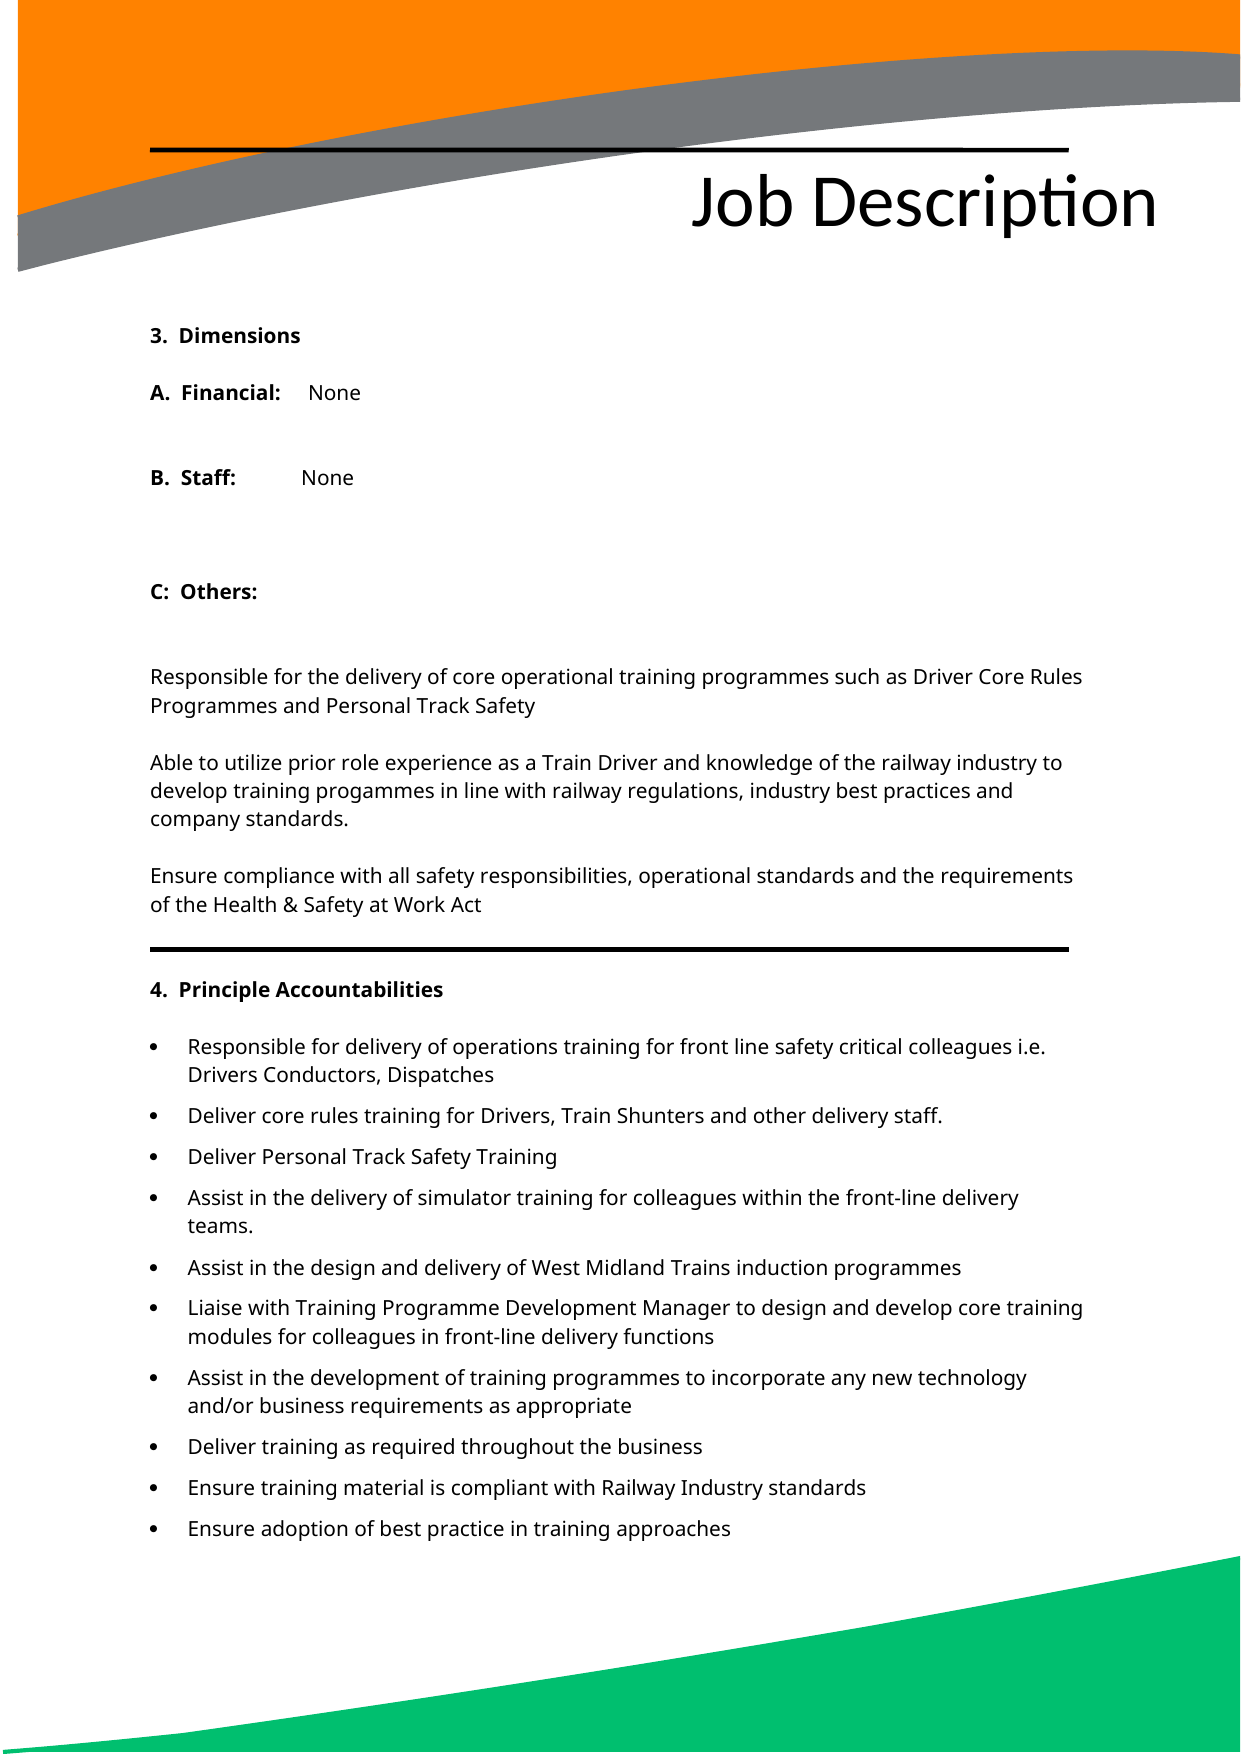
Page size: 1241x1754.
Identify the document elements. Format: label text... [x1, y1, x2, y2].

text B. Staff: None [150, 463, 1090, 492]
list Assist in the design and delivery of West Midland Trains induction programmes [150, 1253, 1090, 1281]
list Responsible for delivery of operations training for front line safety critical colleagues i.e. Drivers Conductors, Dispatches [150, 1032, 1090, 1089]
list Assist in the delivery of simulator training for colleagues within the front-line delivery teams. [150, 1183, 1090, 1240]
text Able to utilize prior role experience as a Train Driver and knowledge of the railway industry to develop training progammes in line with railway regulations, industry best practices and company standards. [150, 748, 1090, 833]
list Deliver core rules training for Drivers, Train Shunters and other delivery staff. [150, 1101, 1090, 1130]
list Deliver Personal Track Safety Training [150, 1142, 1090, 1171]
list Ensure training material is compliant with Railway Industry standards [150, 1473, 1090, 1502]
list Deliver training as required throughout the business [150, 1432, 1090, 1461]
text 4. Principle Accountabilities [150, 975, 1090, 1003]
list Assist in the development of training programmes to incorporate any new technology and/or business requirements as appropriate [150, 1363, 1090, 1420]
text Ensure compliance with all safety responsibilities, operational standards and the requirements of the Health & Safety at Work Act [150, 861, 1090, 918]
list Ensure adoption of best practice in training approaches [150, 1514, 1090, 1543]
list Liaise with Training Programme Development Manager to design and develop core training modules for colleagues in front-line delivery functions [150, 1293, 1090, 1350]
text 3. Dimensions [150, 321, 1090, 349]
text A. Financial: None [150, 378, 1090, 406]
text Responsible for the delivery of core operational training programmes such as Driver Core Rules Programmes and Personal Track Safety [150, 662, 1090, 719]
text C: Others: [150, 577, 1090, 605]
